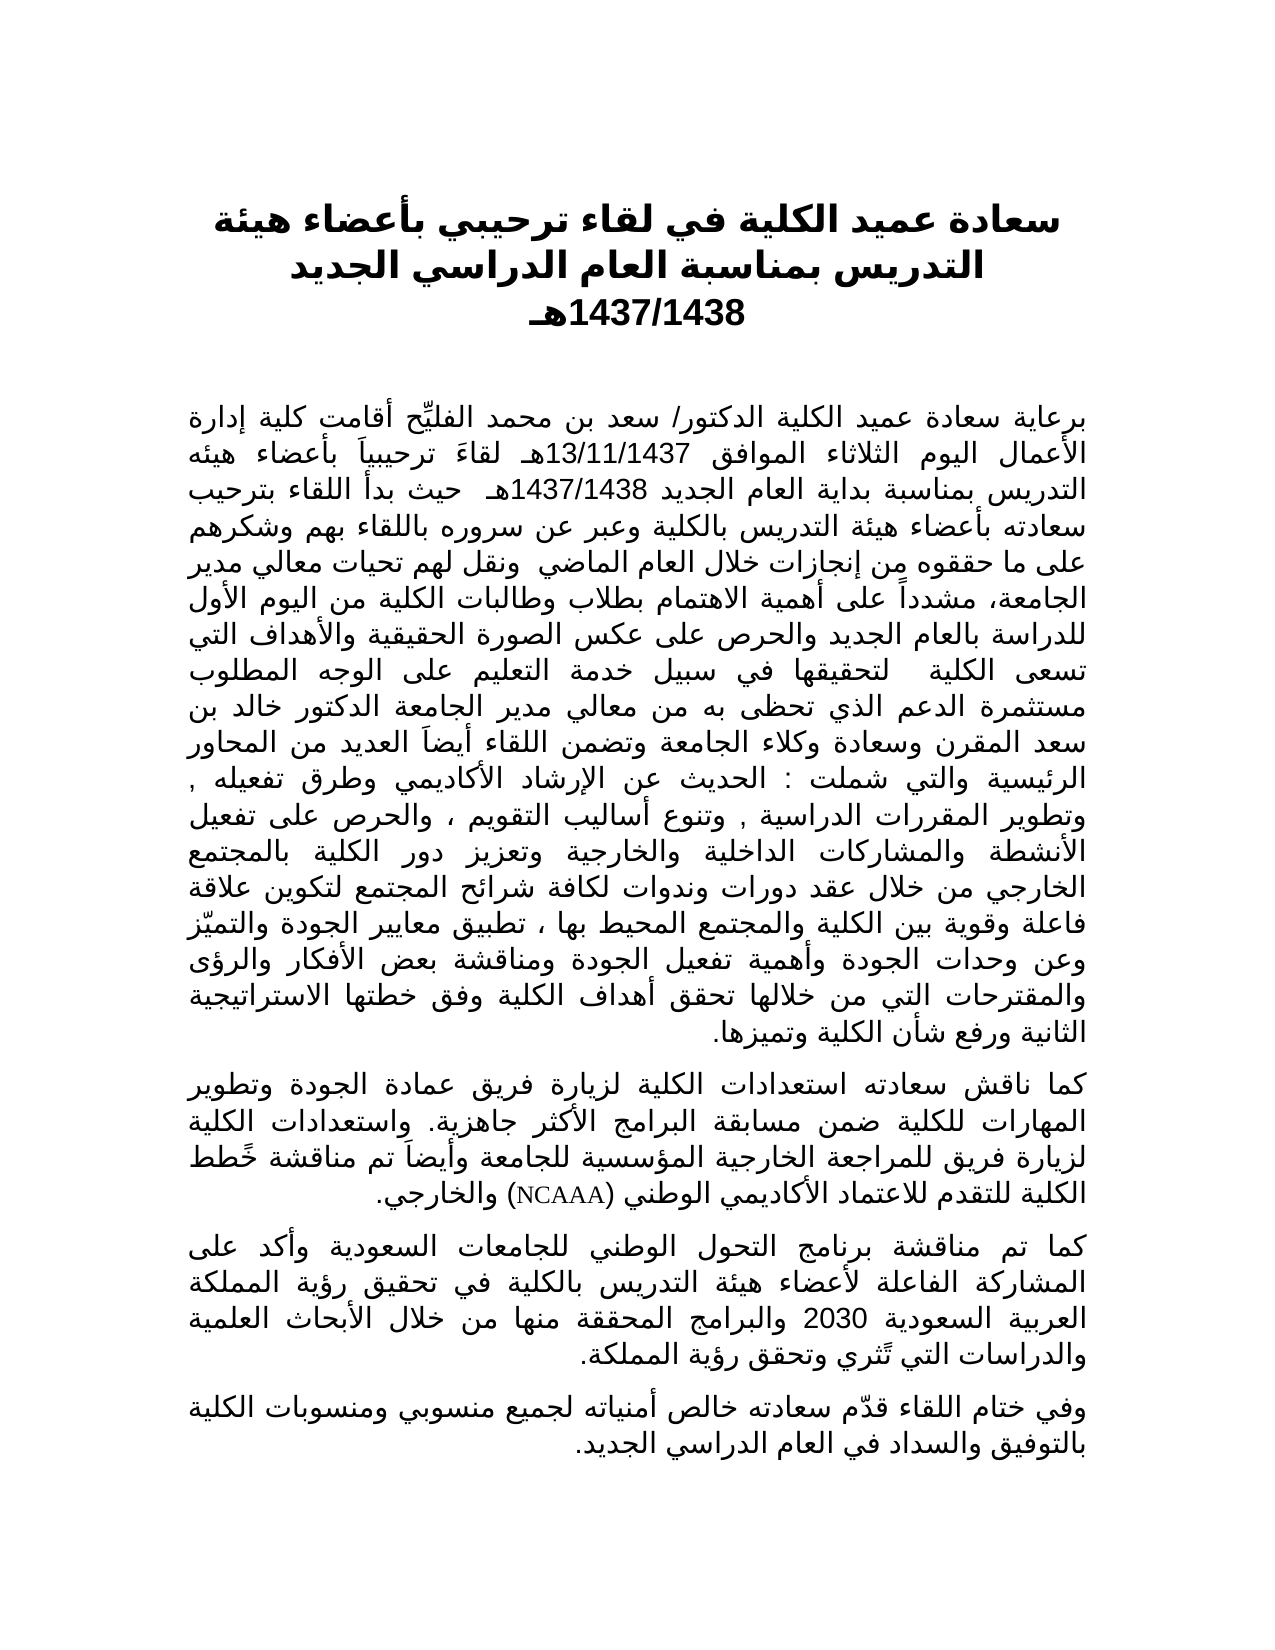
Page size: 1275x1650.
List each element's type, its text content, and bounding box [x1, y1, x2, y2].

text كما تم مناقشة برنامج التحول الوطني للجامعات السعودية وأكد على المشاركة الفاعلة لأعضاء هيئة التدريس بالكلية في تحقيق رؤية المملكة العربية السعودية 2030 والبرامج المحققة منها من خلال الأبحاث العلمية والدراسات التي تًثري وتحقق رؤية المملكة. [187, 1229, 1087, 1371]
text كما ناقش سعادته استعدادات الكلية لزيارة فريق عمادة الجودة وتطوير المهارات للكلية ضمن مسابقة البرامج الأكثر جاهزية. واستعدادات الكلية لزيارة فريق للمراجعة الخارجية المؤسسية للجامعة وأيضاَ تم مناقشة خًطط الكلية للتقدم للاعتماد الأكاديمي الوطني (NCAAA) والخارجي. [187, 1067, 1087, 1209]
text سعادة عميد الكلية في لقاء ترحيبي بأعضاء هيئة التدريس بمناسبة العام الدراسي الجديد 1437/1438هـ [187, 197, 1087, 333]
text وفي ختام اللقاء قدّم سعادته خالص أمنياته لجميع منسوبي ومنسوبات الكلية بالتوفيق والسداد في العام الدراسي الجديد. [187, 1390, 1087, 1459]
text برعاية سعادة عميد الكلية الدكتور/ سعد بن محمد الفليِّح أقامت كلية إدارة الأعمال اليوم الثلاثاء الموافق 13/11/1437هـ لقاءَ ترحيبياَ بأعضاء هيئه التدريس بمناسبة بداية العام الجديد 1437/1438هـ حيث بدأ اللقاء بترحيب سعادته بأعضاء هيئة التدريس بالكلية وعبر عن سروره باللقاء بهم وشكرهم على ما حققوه من إنجازات خلال العام الماضي ونقل لهم تحيات معالي مدير الجامعة، مشدداً على أهمية الاهتمام بطلاب وطالبات الكلية من اليوم الأول للدراسة بالعام الجديد والحرص على عكس الصورة الحقيقية والأهداف التي تسعى الكلية لتحقيقها في سبيل خدمة التعليم على الوجه المطلوب مستثمرة الدعم الذي تحظى به من معالي مدير الجامعة الدكتور خالد بن سعد المقرن وسعادة وكلاء الجامعة وتضمن اللقاء أيضاَ العديد من المحاور الرئيسية والتي شملت : الحديث عن الإرشاد الأكاديمي وطرق تفعيله , وتطوير المقررات الدراسية , وتنوع أساليب التقويم ، والحرص على تفعيل الأنشطة والمشاركات الداخلية والخارجية وتعزيز دور الكلية بالمجتمع الخارجي من خلال عقد دورات وندوات لكافة شرائح المجتمع لتكوين علاقة فاعلة وقوية بين الكلية والمجتمع المحيط بها ، تطبيق معايير الجودة والتميّز وعن وحدات الجودة وأهمية تفعيل الجودة ومناقشة بعض الأفكار والرؤى والمقترحات التي من خلالها تحقق أهداف الكلية وفق خطتها الاستراتيجية الثانية ورفع شأن الكلية وتميزها. [187, 400, 1087, 1048]
